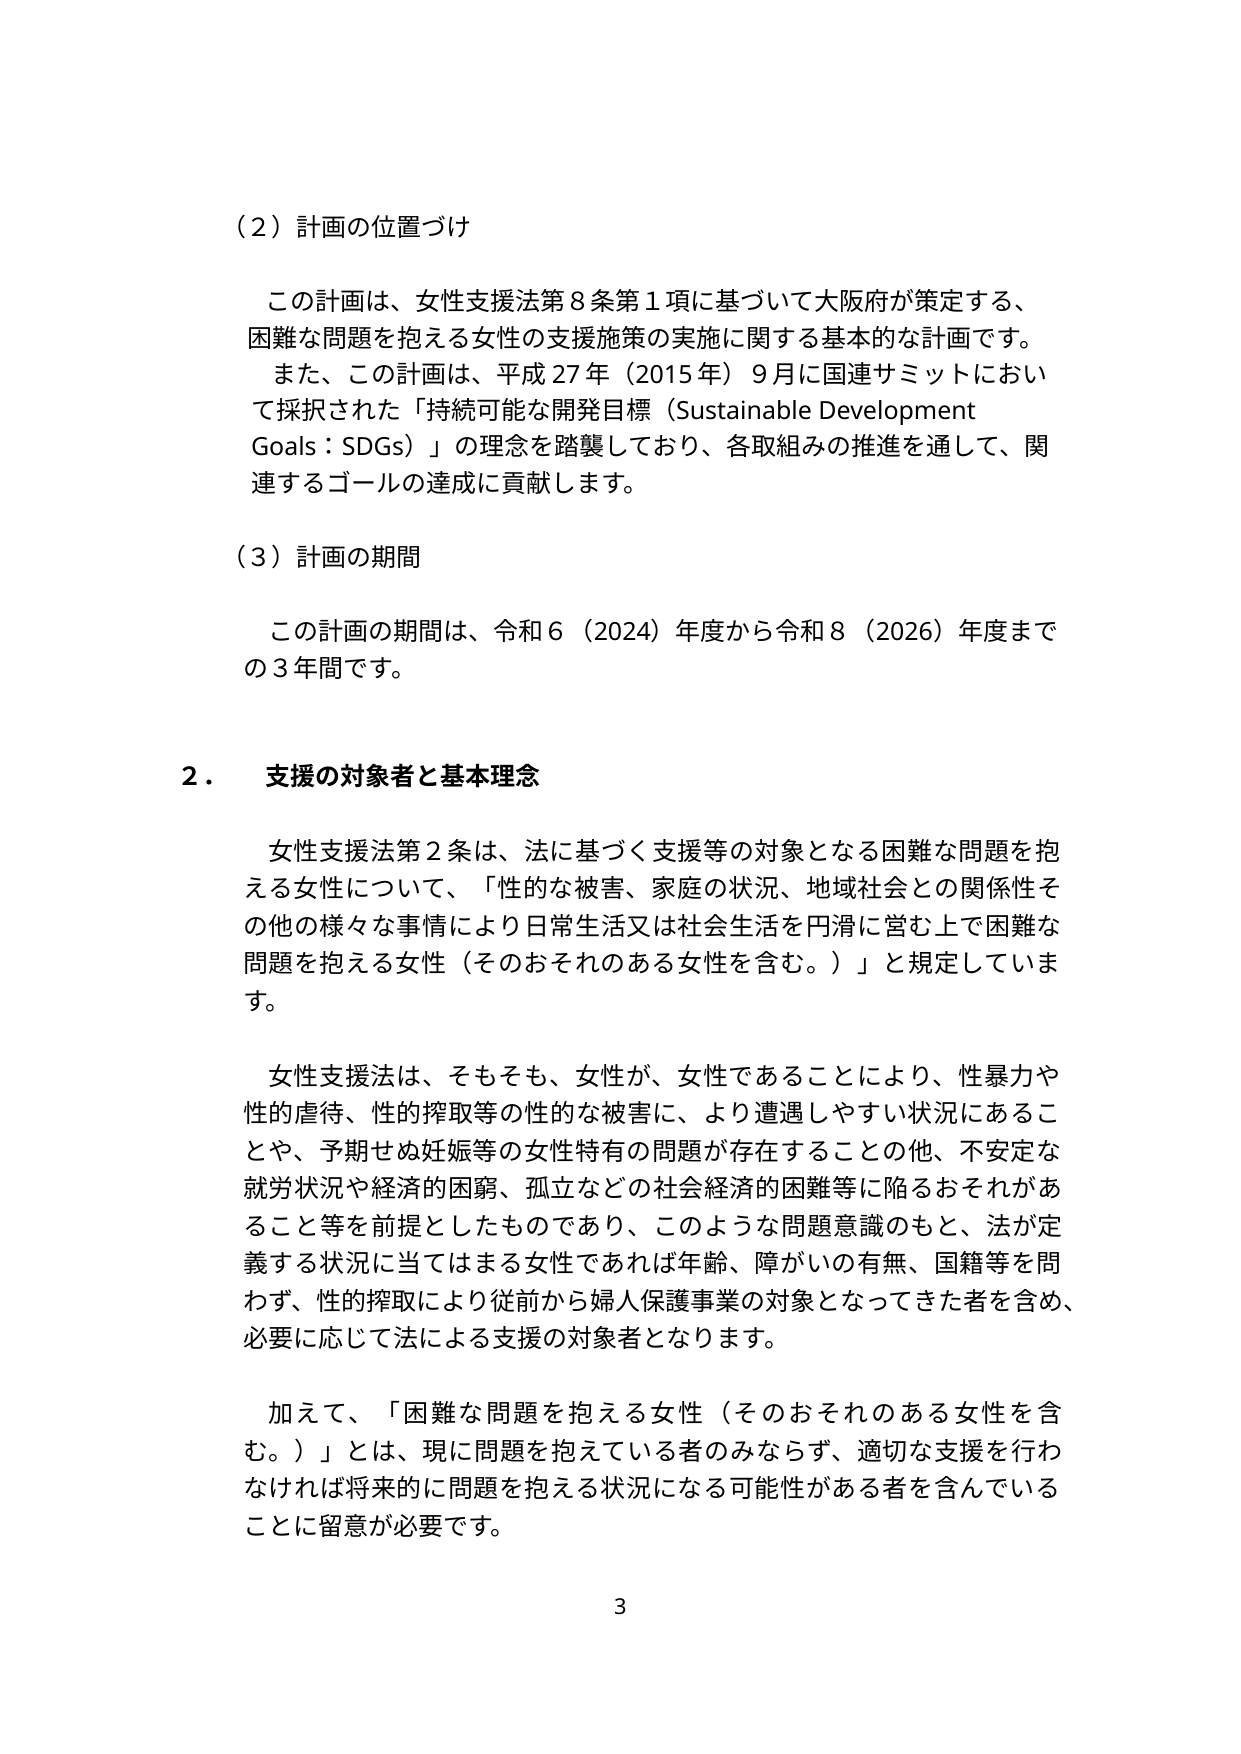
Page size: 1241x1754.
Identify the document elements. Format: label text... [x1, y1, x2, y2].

subtitle （２）計画の位置づけ [222, 207, 1063, 244]
list この計画は、女性支援法第８条第１項に基づいて大阪府が策定する、困難な問題を抱える女性の支援施策の実施に関する基本的な計画です。 [222, 282, 1063, 354]
list この計画の期間は、令和６（2024）年度から令和８（2026）年度までの３年間です。 [243, 612, 1063, 684]
text 女性支援法は、そもそも、女性が、女性であることにより、性暴力や性的虐待、性的搾取等の性的な被害に、より遭遇しやすい状況にあることや、予期せぬ妊娠等の女性特有の問題が存在することの他、不安定な就労状況や経済的困窮、孤立などの社会経済的困難等に陥るおそれがあること等を前提としたものであり、このような問題意識のもと、法が定義する状況に当てはまる女性であれば年齢、障がいの有無、国籍等を問わず、性的搾取により従前から婦人保護事業の対象となってきた者を含め、必要に応じて法による支援の対象者となります。 [243, 1056, 1063, 1356]
list また、この計画は、平成27年（2015年）９月に国連サミットにおいて採択された「持続可能な開発目標（Sustainable Development Goals：SDGs）」の理念を踏襲しており、各取組みの推進を通して、関連するゴールの達成に貢献します。 [222, 354, 1063, 499]
subtitle （３）計画の期間 [222, 537, 1063, 574]
text 女性支援法第２条は、法に基づく支援等の対象となる困難な問題を抱える女性について、「性的な被害、家庭の状況、地域社会との関係性その他の様々な事情により日常生活又は社会生活を円滑に営む上で困難な問題を抱える女性（そのおそれのある女性を含む。）」と規定しています。 [243, 831, 1063, 1018]
subtitle 支援の対象者と基本理念 [177, 756, 1063, 793]
text 加えて、「困難な問題を抱える女性（そのおそれのある女性を含む。）」とは、現に問題を抱えている者のみならず、適切な支援を行わなければ将来的に問題を抱える状況になる可能性がある者を含んでいることに留意が必要です。 [243, 1393, 1063, 1543]
